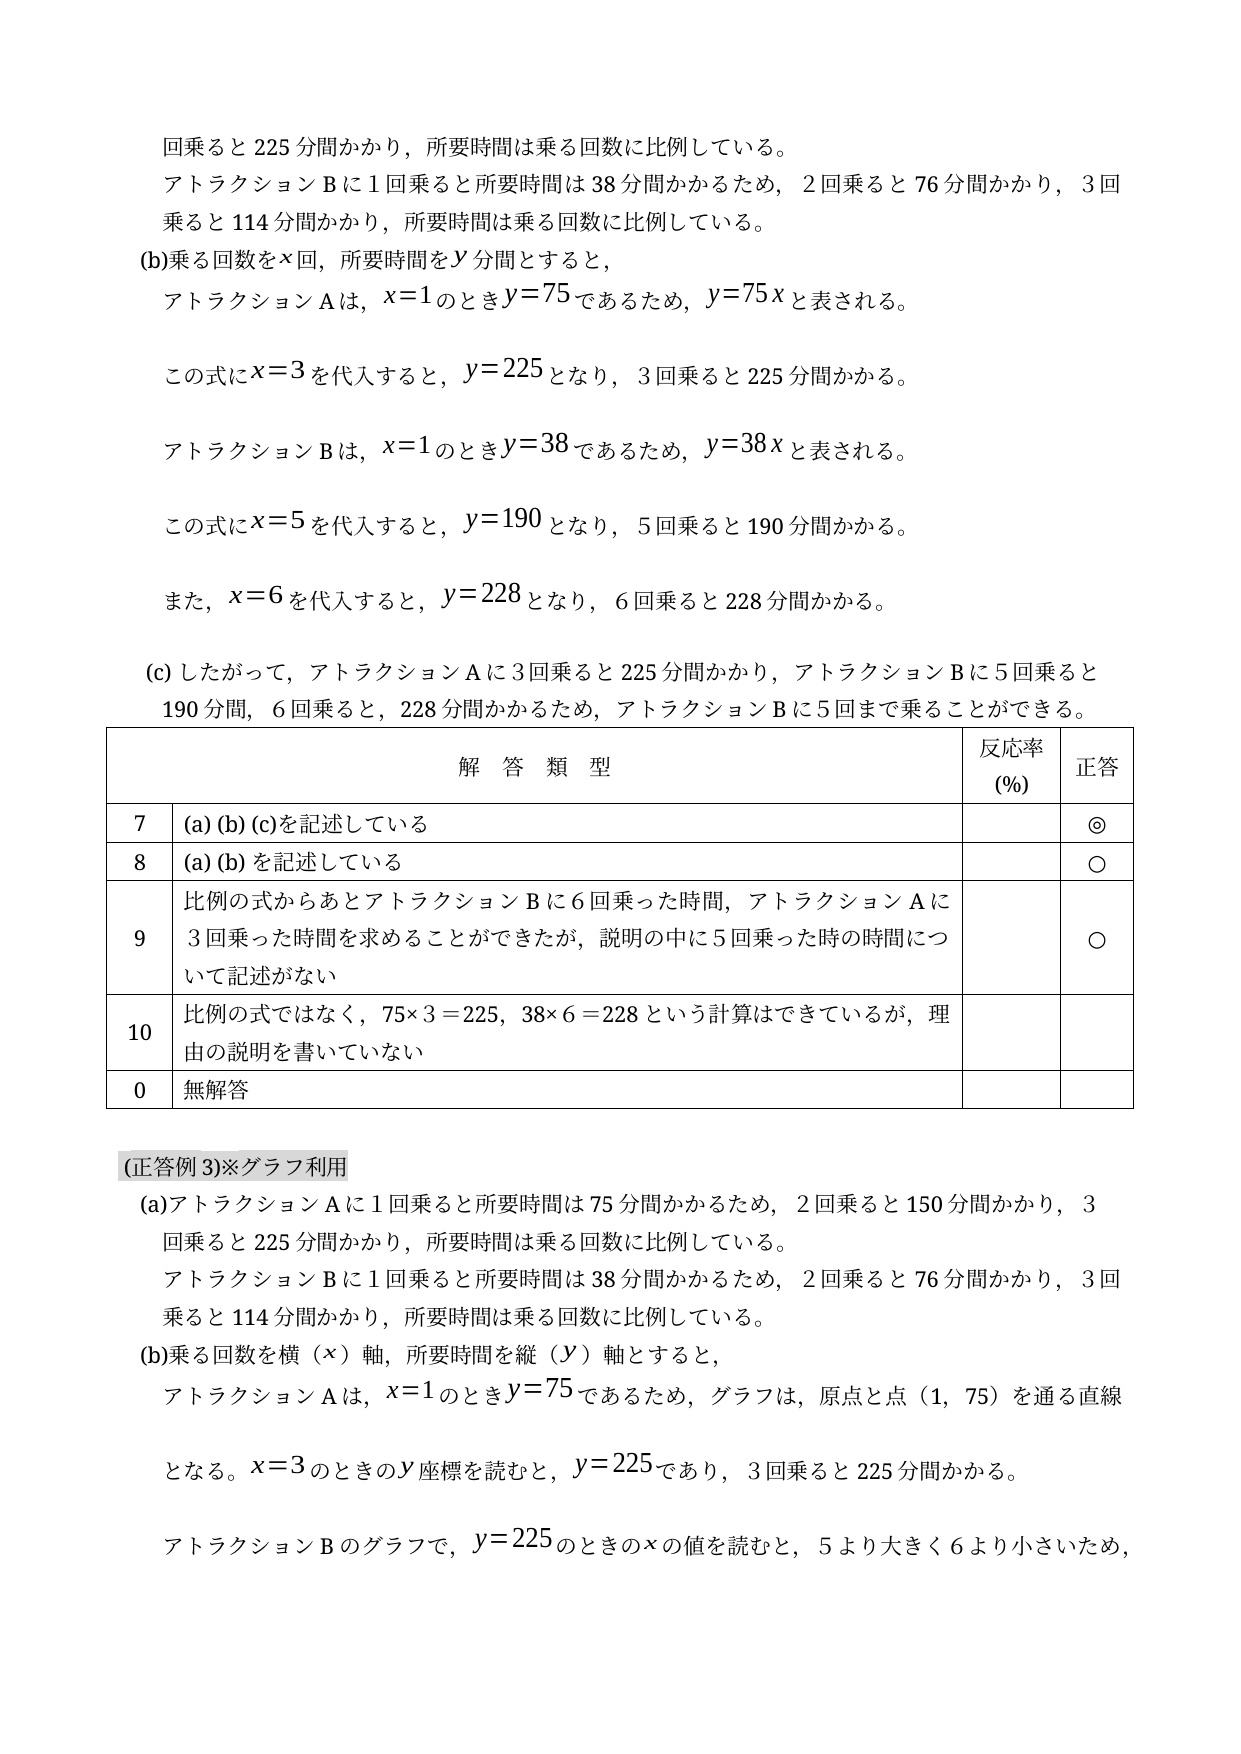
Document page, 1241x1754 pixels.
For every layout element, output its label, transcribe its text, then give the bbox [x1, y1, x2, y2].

text (c) したがって，アトラクションAに３回乗ると225分間かかり，アトラクションBに５回乗ると190分間，６回乗ると，228分間かかるため，アトラクションBに５回まで乗ることができる。 [140, 652, 1122, 727]
text この式にを代入すると，となり，３回乗ると225分間かかる。 [162, 352, 1122, 427]
table_cell 無解答 [173, 1071, 962, 1108]
table_cell [963, 995, 1060, 1070]
table_cell 7 [107, 804, 172, 842]
table_cell [1061, 1071, 1133, 1108]
text アトラクションBに１回乗ると所要時間は38分間かかるため，２回乗ると76分間かかり，３回乗ると114分間かかり，所要時間は乗る回数に比例している。 [162, 164, 1122, 239]
table_cell [963, 881, 1060, 994]
text (正答例3)※グラフ利用 [118, 1147, 1122, 1184]
text アトラクションAは，のときであるため，グラフは，原点と点（1，75）を通る直線となる。のときの座標を読むと，であり，３回乗ると225分間かかる。 [118, 1372, 1122, 1522]
table_cell [963, 843, 1060, 880]
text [140, 127, 1122, 164]
table_cell ○ [1061, 843, 1133, 880]
text アトラクションBに１回乗ると所要時間は38分間かかるため，２回乗ると76分間かかり，３回乗ると114分間かかり，所要時間は乗る回数に比例している。 [162, 1259, 1122, 1334]
table_cell ○ [1061, 881, 1133, 994]
text (a)アトラクションAに１回乗ると所要時間は75分間かかるため，２回乗ると150分間かかり，３回乗ると225分間かかり，所要時間は乗る回数に比例している。 [140, 1184, 1122, 1259]
table_cell (a) (b) を記述している [173, 843, 962, 880]
text アトラクションBは，のときであるため，と表される。 [162, 427, 1122, 502]
table_cell [963, 804, 1060, 842]
table_header 解 答 類 型 [107, 728, 962, 803]
table_header 反応率 (%) [963, 728, 1060, 803]
table_cell (a) (b) (c)を記述している [173, 804, 962, 842]
text この式にを代入すると，となり，５回乗ると190分間かかる。 [162, 502, 1122, 577]
table_cell ◎ [1061, 804, 1133, 842]
text また，を代入すると，となり，６回乗ると228分間かかる。 [162, 577, 1122, 652]
text アトラクションAは，のときであるため，と表される。 [162, 277, 1122, 352]
table_cell 比例の式ではなく，75×３＝225，38×６＝228という計算はできているが，理由の説明を書いていない [173, 995, 962, 1070]
table_cell 8 [107, 843, 172, 880]
table_cell [1061, 995, 1133, 1070]
table_cell 10 [107, 995, 172, 1070]
table_cell 9 [107, 881, 172, 994]
table_cell [963, 1071, 1060, 1108]
table_cell 比例の式からあとアトラクションBに６回乗った時間，アトラクションAに３回乗った時間を求めることができたが，説明の中に５回乗った時の時間について記述がない [173, 881, 962, 994]
table_cell 0 [107, 1071, 172, 1108]
text (b)乗る回数を横（）軸，所要時間を縦（）軸とすると， [140, 1334, 1122, 1372]
text (b)乗る回数を回，所要時間を分間とすると， [140, 239, 1122, 277]
table_header 正答 [1061, 728, 1133, 803]
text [118, 1522, 1122, 1597]
